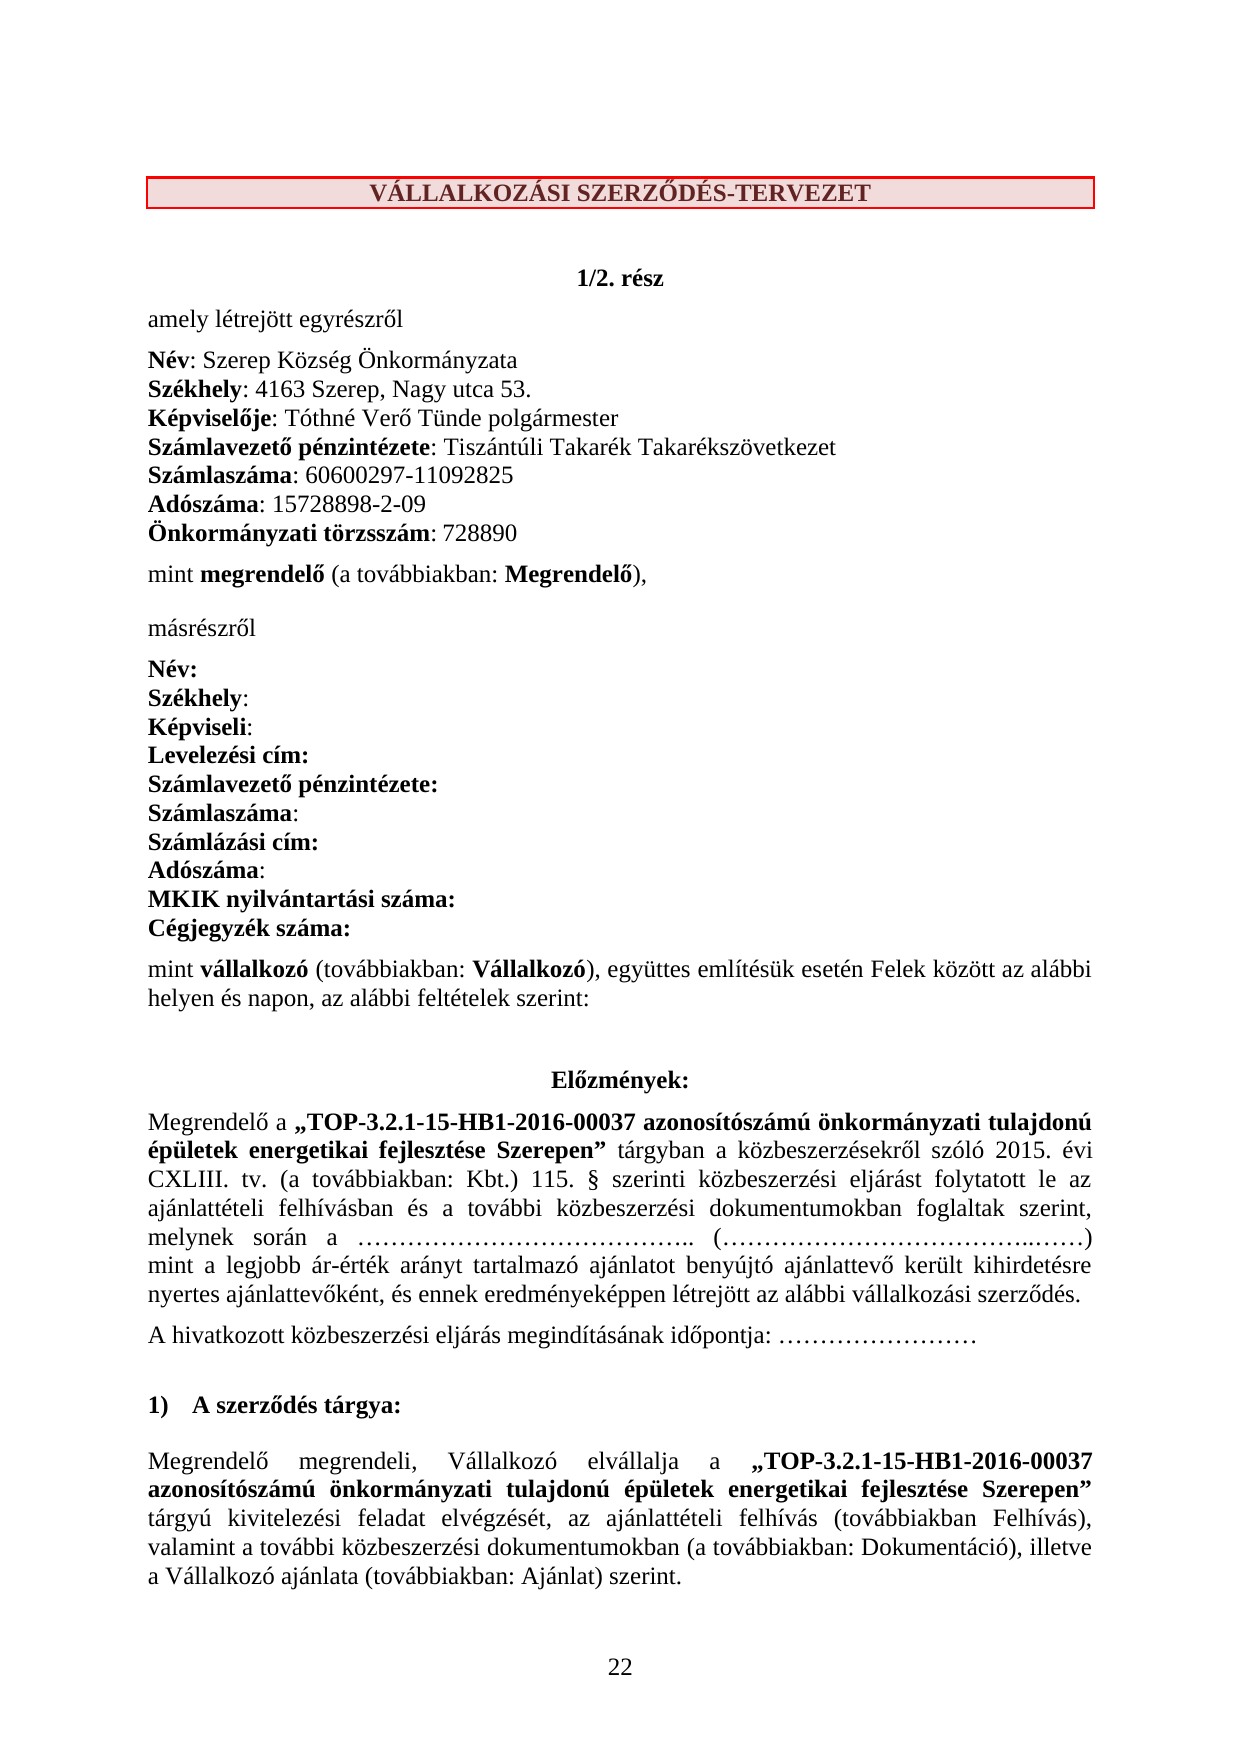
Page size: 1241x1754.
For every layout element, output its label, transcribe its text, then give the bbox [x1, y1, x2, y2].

text Adószáma: 15728898-2-09 [148, 489, 1093, 518]
text Székhely: 4163 Szerep, Nagy utca 53. [148, 374, 1093, 403]
text másrészről [148, 613, 1093, 642]
text Számlaszáma: 60600297-11092825 [148, 460, 1093, 489]
text mint vállalkozó (továbbiakban: Vállalkozó), együttes említésük esetén Felek között az alábbi helyen és napon, az alábbi feltételek szerint: [148, 954, 1093, 1012]
text Számlaszáma: [148, 798, 1093, 827]
text Adószáma: [148, 855, 1093, 884]
text Számlavezető pénzintézete: [148, 769, 1093, 798]
text Önkormányzati törzsszám: 728890 [148, 518, 1093, 547]
text Levelezési cím: [148, 740, 1093, 769]
text VÁLLALKOZÁSI szerződés-tervezet [148, 179, 1093, 207]
text Előzmények: [148, 1065, 1093, 1094]
list A szerződés tárgya: [148, 1390, 1093, 1419]
text Megrendelő megrendeli, Vállalkozó elvállalja a „TOP-3.2.1-15-HB1-2016-00037 azonosítószámú önkormányzati tulajdonú épületek energetikai fejlesztése Szerepen” tárgyú kivitelezési feladat elvégzését, az ajánlattételi felhívás (továbbiakban Felhívás), valamint a további közbeszerzési dokumentumokban (a továbbiakban: Dokumentáció), illetve a Vállalkozó ajánlata (továbbiakban: Ajánlat) szerint. [148, 1446, 1093, 1589]
text Név: Szerep Község Önkormányzata [148, 345, 1093, 374]
text amely létrejött egyrészről [148, 304, 1093, 333]
text 1/2. rész [148, 263, 1093, 292]
text MKIK nyilvántartási száma: [148, 884, 1093, 913]
text mint megrendelő (a továbbiakban: Megrendelő), [148, 559, 1093, 588]
text Székhely: [148, 683, 1093, 712]
text Képviselője: Tóthné Verő Tünde polgármester [148, 403, 1093, 432]
text Számlavezető pénzintézete: Tiszántúli Takarék Takarékszövetkezet [148, 432, 1093, 460]
text A hivatkozott közbeszerzési eljárás megindításának időpontja: …………………… [148, 1320, 1093, 1349]
text Képviseli: [148, 712, 1093, 740]
text Cégjegyzék száma: [148, 913, 1093, 942]
text Megrendelő a „TOP-3.2.1-15-HB1-2016-00037 azonosítószámú önkormányzati tulajdonú épületek energetikai fejlesztése Szerepen” tárgyban a közbeszerzésekről szóló 2015. évi CXLIII. tv. (a továbbiakban: Kbt.) 115. § szerinti közbeszerzési eljárást folytatott le az ajánlattételi felhívásban és a további közbeszerzési dokumentumokban foglaltak szerint, melynek során a ………………………………….. (………………………………..……) mint a legjobb ár-érték arányt tartalmazó ajánlatot benyújtó ajánlattevő került kihirdetésre nyertes ajánlattevőként, és ennek eredményeképpen létrejött az alábbi vállalkozási szerződés. [148, 1107, 1093, 1308]
text Számlázási cím: [148, 827, 1093, 855]
text Név: [148, 654, 1093, 683]
